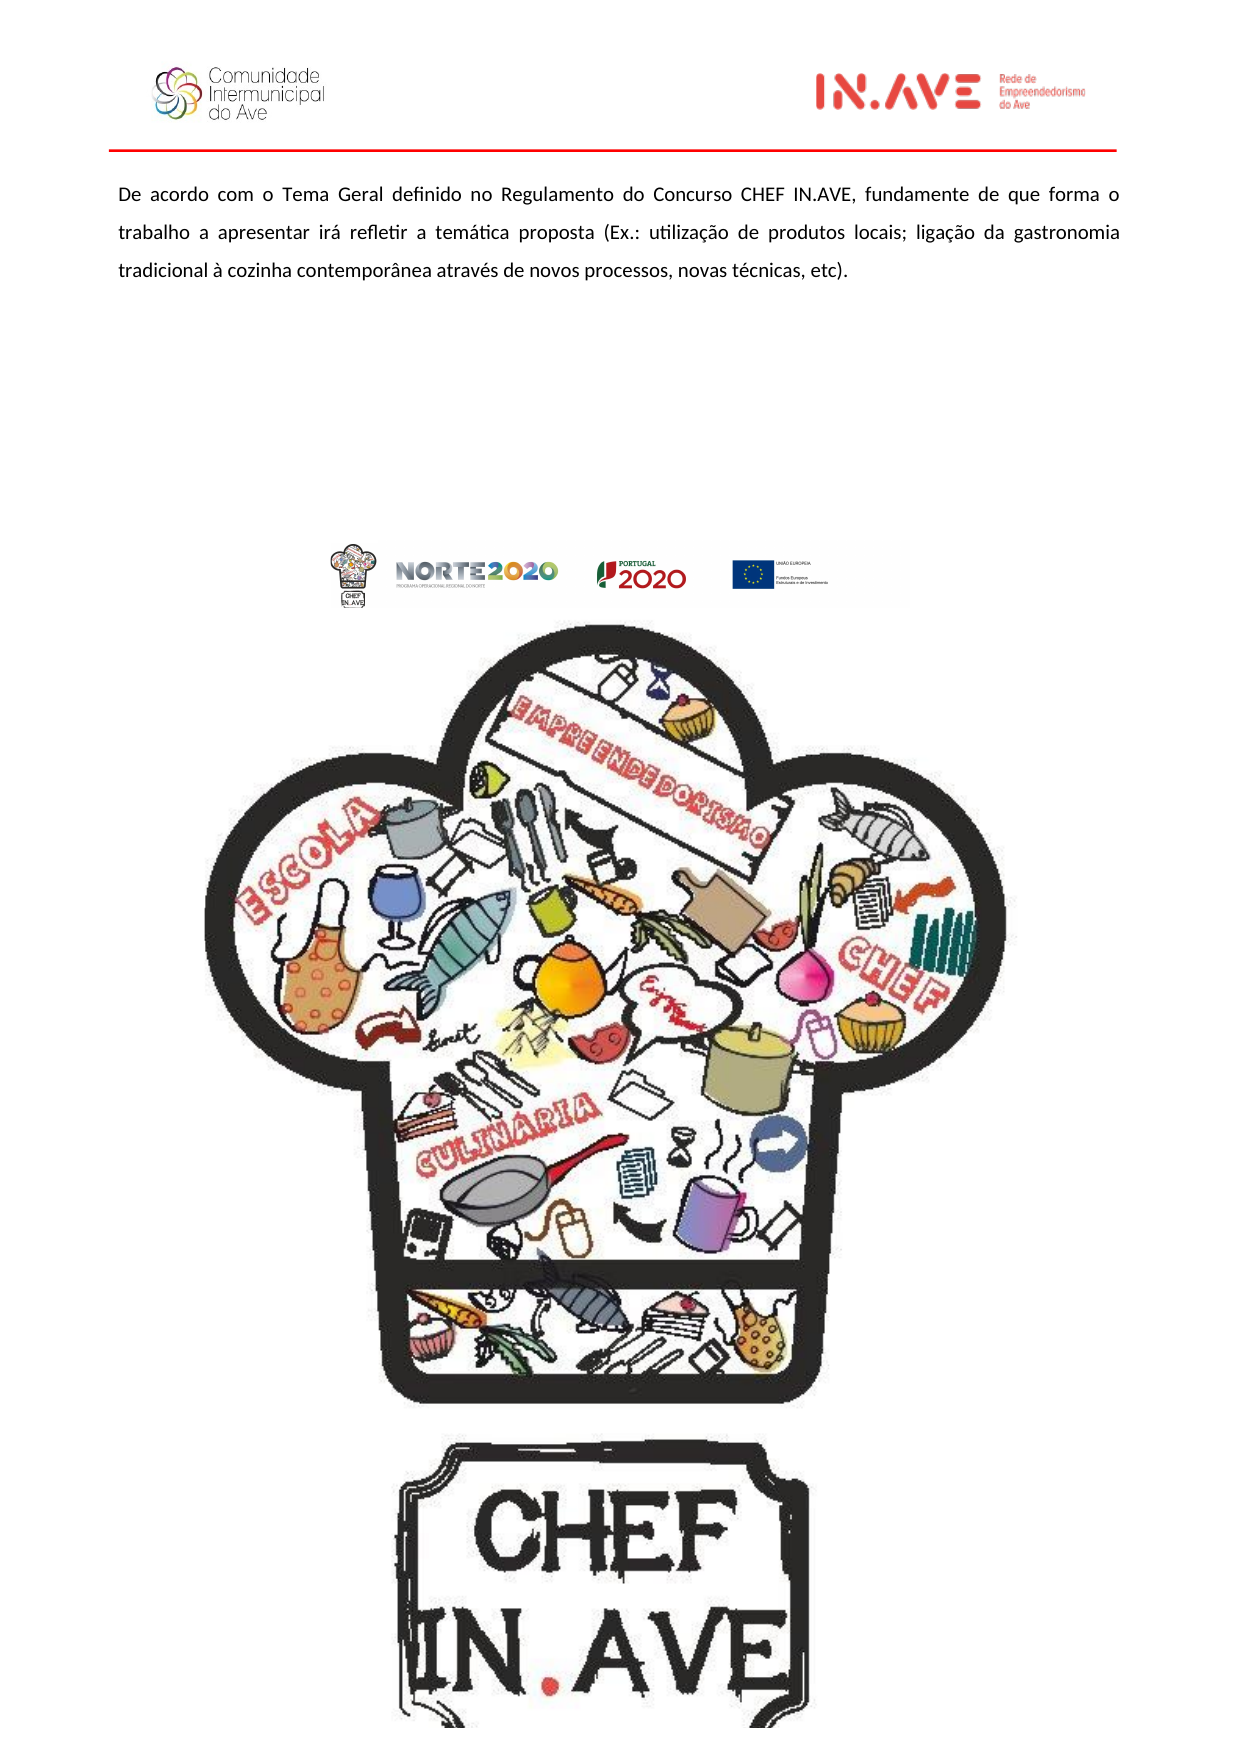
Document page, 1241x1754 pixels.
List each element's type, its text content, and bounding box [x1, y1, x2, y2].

picture [816, 73, 1085, 110]
text De acordo com o Tema Geral definido no Regulamento do Concurso CHEF IN.AVE, fundamente de que forma o trabalho a apresentar irá refletir a temática proposta (Ex.: utilização de produtos locais; ligação da gastronomia tradicional à cozinha contemporânea através de novos processos, novas técnicas, etc). [118, 181, 1122, 283]
picture [141, 51, 329, 127]
picture [204, 540, 1036, 1728]
